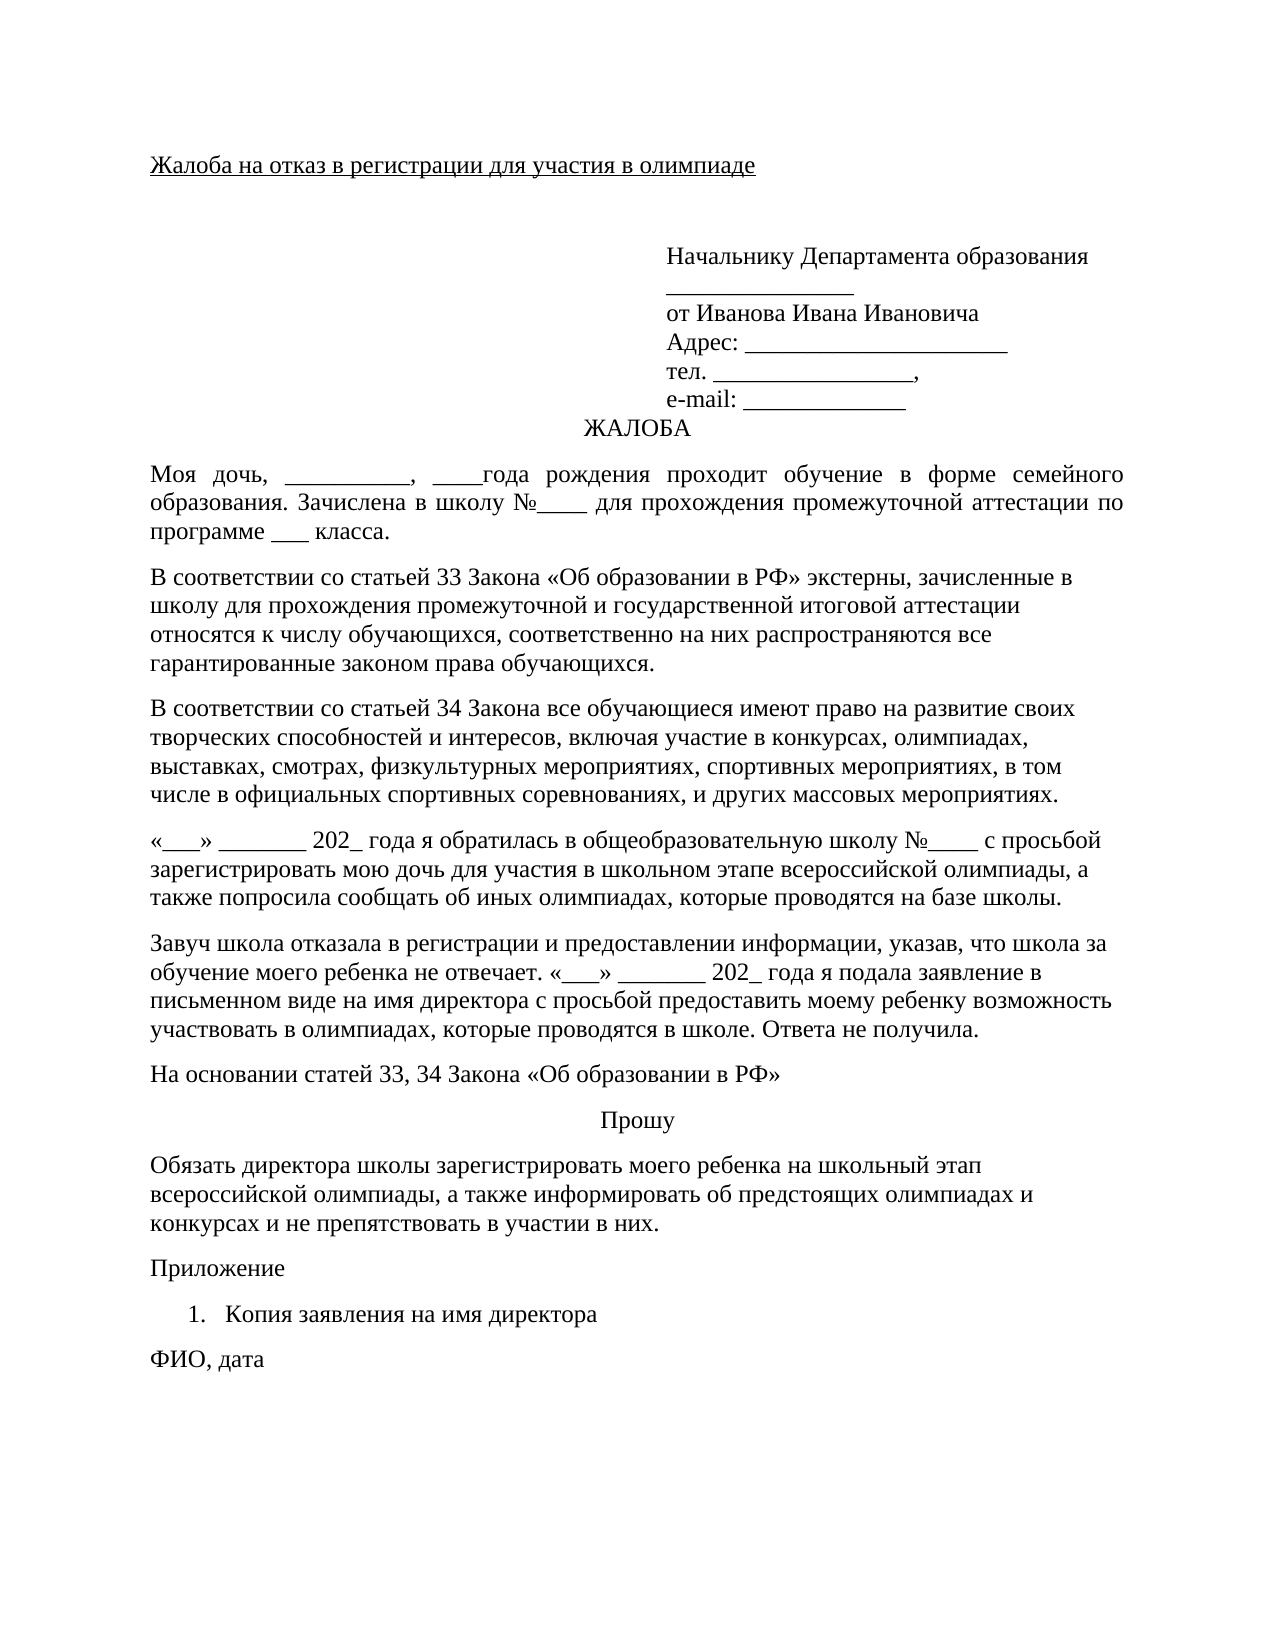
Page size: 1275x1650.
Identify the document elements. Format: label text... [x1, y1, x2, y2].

text тел. ________________, [666, 356, 1125, 384]
text В соответствии со статьей 33 Закона «Об образовании в РФ» экстерны, зачисленные в школу для прохождения промежуточной и государственной итоговой аттестации относятся к числу обучающихся, соответственно на них распространяются все гарантированные законом права обучающихся. [150, 562, 1125, 677]
text Жалоба на отказ в регистрации для участия в олимпиаде [150, 150, 1125, 179]
list Копия заявления на имя директора [187, 1299, 1125, 1327]
text Завуч школа отказала в регистрации и предоставлении информации, указав, что школа за обучение моего ребенка не отвечает. «___» _______ 202_ года я подала заявление в письменном виде на имя директора с просьбой предоставить моему ребенку возможность участвовать в олимпиадах, которые проводятся в школе. Ответа не получила. [150, 928, 1125, 1043]
text «___» _______ 202_ года я обратилась в общеобразовательную школу №____ с просьбой зарегистрировать мою дочь для участия в школьном этапе всероссийской олимпиады, а также попросила сообщать об иных олимпиадах, которые проводятся на базе школы. [150, 825, 1125, 911]
text В соответствии со статьей 34 Закона все обучающиеся имеют право на развитие своих творческих способностей и интересов, включая участие в конкурсах, олимпиадах, выставках, смотрах, физкультурных мероприятиях, спортивных мероприятиях, в том числе в официальных спортивных соревнованиях, и других массовых мероприятиях. [150, 693, 1125, 808]
text от Иванова Ивана Ивановича [666, 298, 1125, 327]
text Обязать директора школы зарегистрировать моего ребенка на школьный этап всероссийской олимпиады, а также информировать об предстоящих олимпиадах и конкурсах и не препятствовать в участии в них. [150, 1150, 1125, 1237]
text Прошу [150, 1105, 1125, 1134]
text ФИО, дата [150, 1344, 1125, 1373]
text На основании статей 33, 34 Закона «Об образовании в РФ» [150, 1059, 1125, 1088]
text Приложение [150, 1253, 1125, 1282]
text Начальнику Департамента образования _______________ [666, 241, 1125, 298]
text ЖАЛОБА [150, 413, 1125, 442]
text Адрес: _____________________ [666, 327, 1125, 356]
text e-mail: _____________ [666, 384, 1125, 413]
text Моя дочь, __________, ____года рождения проходит обучение в форме семейного образования. Зачислена в школу №____ для прохождения промежуточной аттестации по программе ___ класса. [150, 459, 1125, 545]
